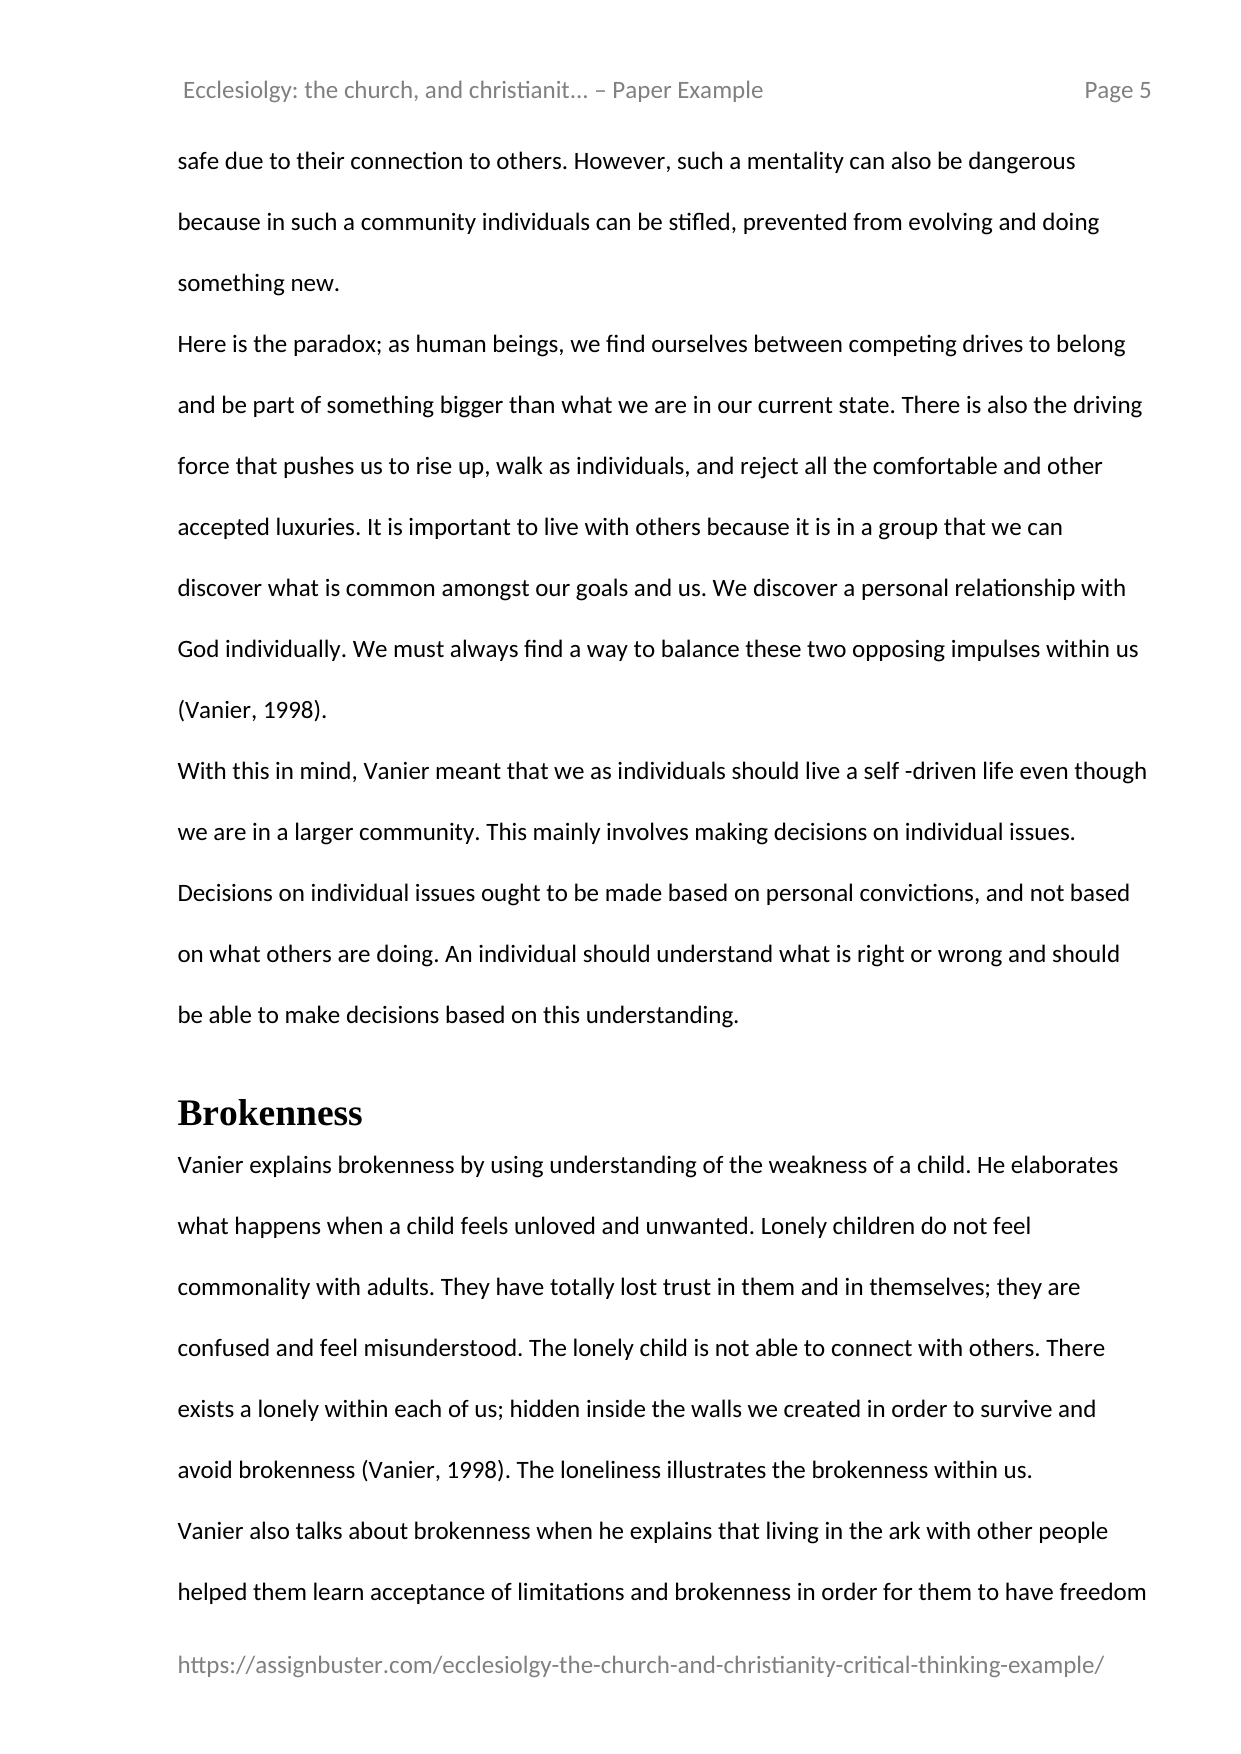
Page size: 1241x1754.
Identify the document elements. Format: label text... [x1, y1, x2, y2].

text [177, 145, 1152, 1030]
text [177, 1149, 1152, 1607]
subtitle Brokenness [177, 1090, 1152, 1133]
